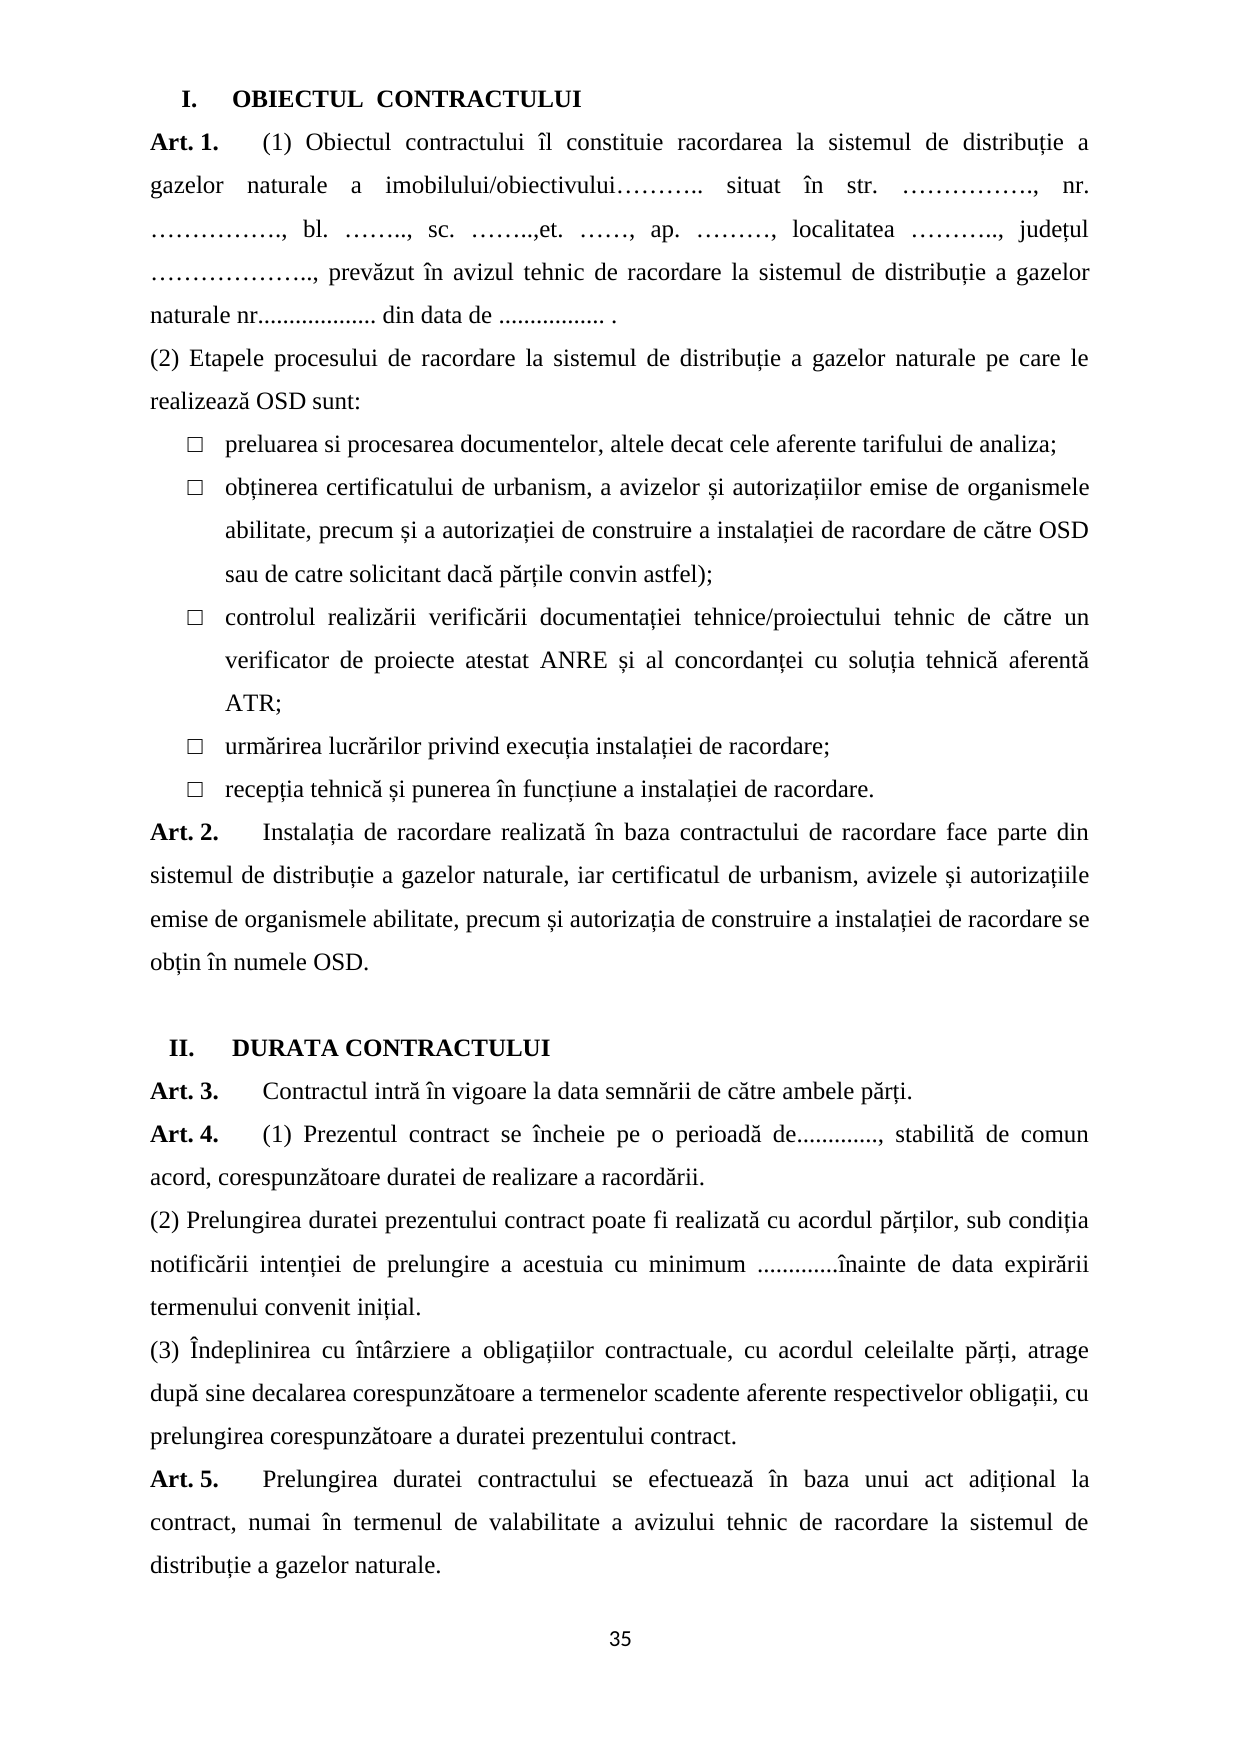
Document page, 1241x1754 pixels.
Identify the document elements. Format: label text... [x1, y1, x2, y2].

list obținerea certificatului de urbanism, a avizelor și autorizațiilor emise de organismele abilitate, precum și a autorizației de construire a instalației de racordare de către OSD sau de catre solicitant dacă părțile convin astfel); [187, 472, 1090, 587]
list preluarea si procesarea documentelor, altele decat cele aferente tarifului de analiza; [187, 429, 1090, 458]
list DURATA CONTRACTULUI [194, 1033, 1090, 1062]
list urmărirea lucrărilor privind execuția instalației de racordare; [187, 731, 1090, 760]
text (3) Îndeplinirea cu întârziere a obligațiilor contractuale, cu acordul celeilalte părți, atrage după sine decalarea corespunzătoare a termenelor scadente aferente respectivelor obligații, cu prelungirea corespunzătoare a duratei prezentului contract. [150, 1335, 1090, 1450]
list (1) Obiectul contractului îl constituie racordarea la sistemul de distribuție a gazelor naturale a imobilului/obiectivului……….. situat în str. ……………., nr. ……………., bl. …….., sc. ……..,et. ……, ap. ………, localitatea ……….., județul ……………….., prevăzut în avizul tehnic de racordare la sistemul de distribuție a gazelor naturale nr................... din data de ................. . [150, 127, 1090, 329]
list recepția tehnică și punerea în funcțiune a instalației de racordare. [187, 774, 1090, 803]
text (2) Etapele procesului de racordare la sistemul de distribuție a gazelor naturale pe care le realizează OSD sunt: [150, 343, 1090, 415]
text (2) Prelungirea duratei prezentului contract poate fi realizată cu acordul părților, sub condiția notificării intenției de prelungire a acestuia cu minimum .............înainte de data expirării termenului convenit inițial. [150, 1206, 1090, 1321]
list Instalația de racordare realizată în baza contractului de racordare face parte din sistemul de distribuție a gazelor naturale, iar certificatul de urbanism, avizele și autorizațiile emise de organismele abilitate, precum și autorizația de construire a instalației de racordare se obțin în numele OSD. [150, 817, 1090, 976]
list Contractul intră în vigoare la data semnării de către ambele părți. [150, 1076, 1090, 1105]
list controlul realizării verificării documentației tehnice/proiectului tehnic de către un verificator de proiecte atestat ANRE și al concordanței cu soluția tehnică aferentă ATR; [187, 602, 1090, 717]
list Prelungirea duratei contractului se efectuează în baza unui act adițional la contract, numai în termenul de valabilitate a avizului tehnic de racordare la sistemul de distribuție a gazelor naturale. [150, 1464, 1090, 1579]
list (1) Prezentul contract se încheie pe o perioadă de............., stabilită de comun acord, corespunzătoare duratei de realizare a racordării. [150, 1119, 1090, 1191]
list OBIECTUL CONTRACTULUI [197, 84, 1090, 113]
